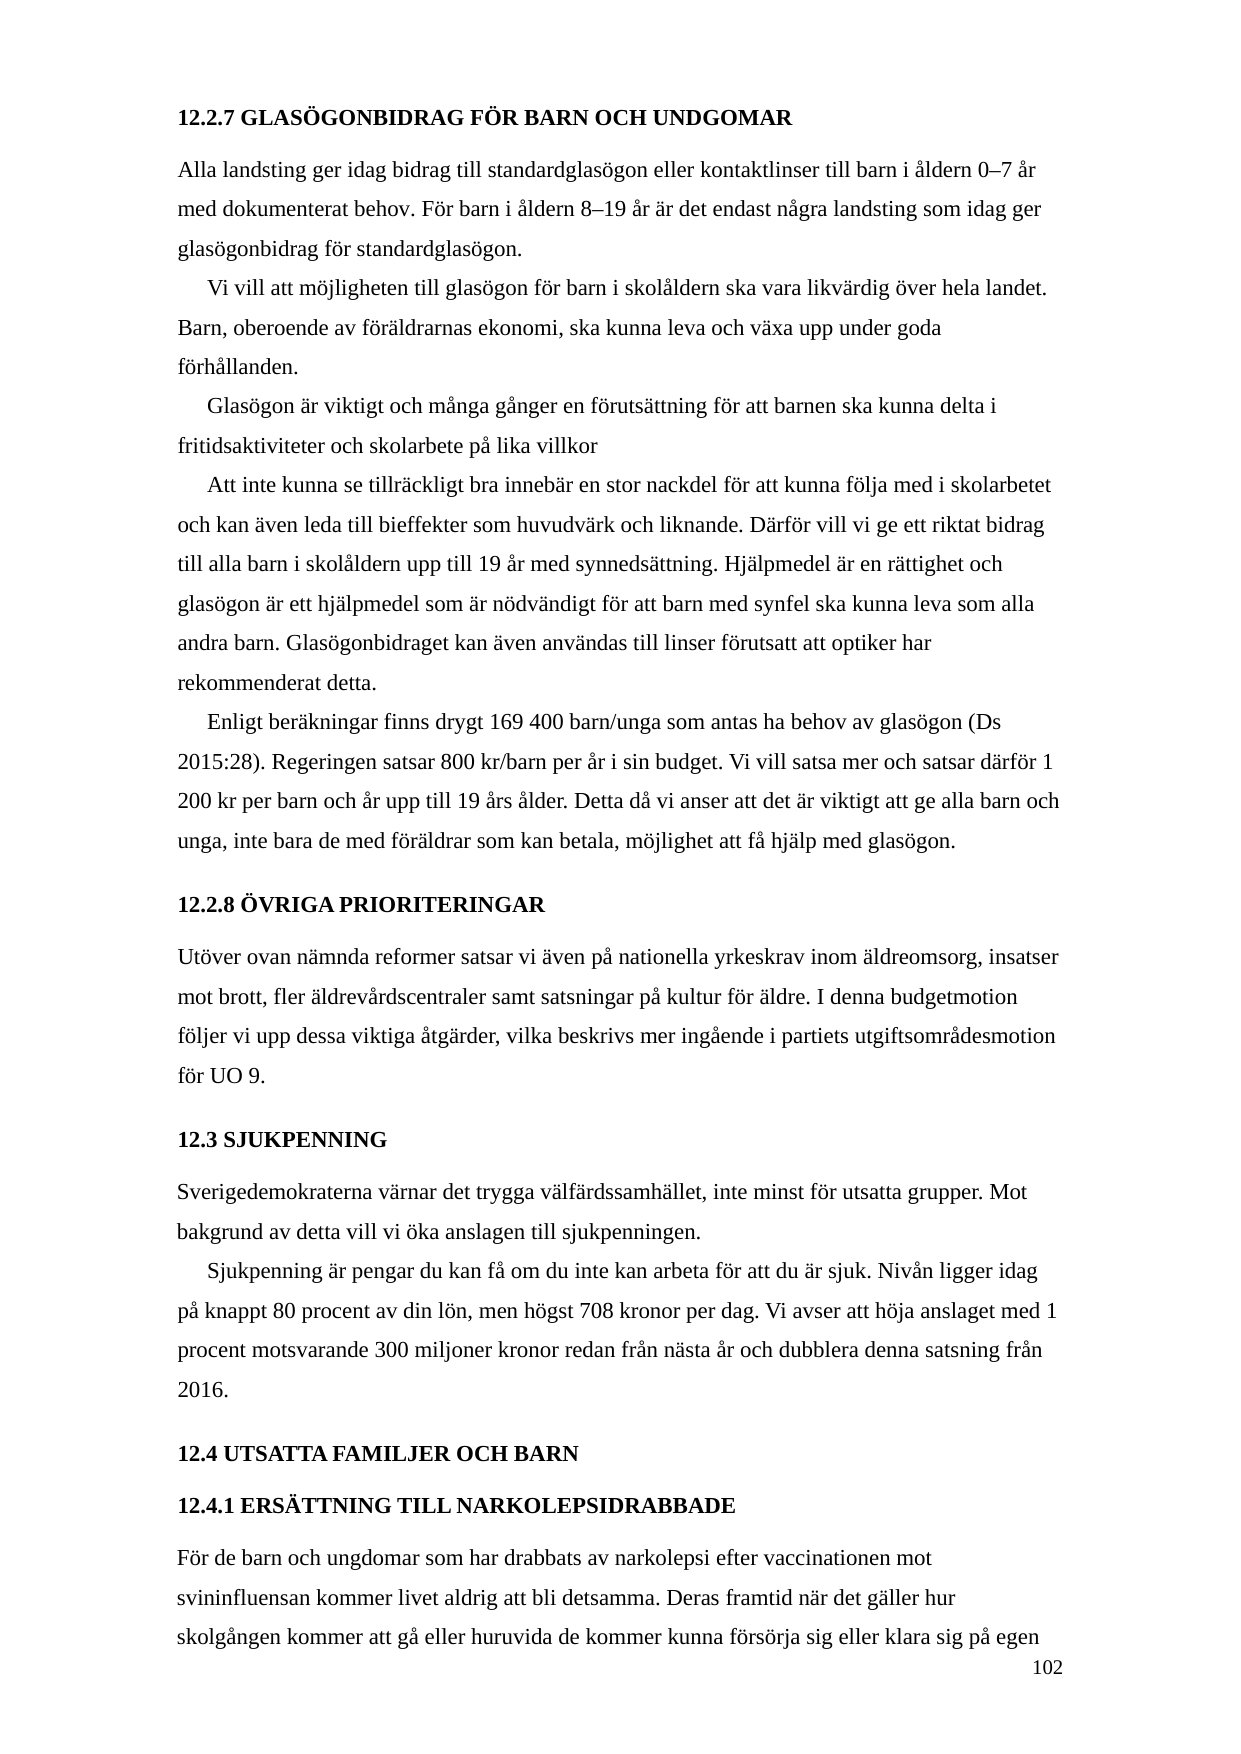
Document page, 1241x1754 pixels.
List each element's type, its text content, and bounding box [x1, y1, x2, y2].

text Utöver ovan nämnda reformer satsar vi även på nationella yrkeskrav inom äldreomsorg, insatser mot brott, fler äldrevårdscentraler samt satsningar på kultur för äldre. I denna budgetmotion följer vi upp dessa viktiga åtgärder, vilka beskrivs mer ingående i partiets utgiftsområdesmotion för UO 9. [177, 943, 1063, 1088]
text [177, 1544, 1046, 1649]
text Att inte kunna se tillräckligt bra innebär en stor nackdel för att kunna följa med i skolarbetet och kan även leda till bieffekter som huvudvärk och liknande. Därför vill vi ge ett riktat bidrag till alla barn i skolåldern upp till 19 år med synnedsättning. Hjälpmedel är en rättighet och glasögon är ett hjälpmedel som är nödvändigt för att barn med synfel ska kunna leva som alla andra barn. Glasögonbidraget kan även användas till linser förutsatt att optiker har rekommenderat detta. [177, 472, 1063, 695]
subtitle 12.3 SJUKPENNING [177, 1126, 1063, 1153]
text Alla landsting ger idag bidrag till standardglasögon eller kontaktlinser till barn i åldern 0–7 år med dokumenterat behov. För barn i åldern 8–19 år är det endast några landsting som idag ger glasögonbidrag för standardglasögon. [177, 156, 1063, 261]
text Enligt beräkningar finns drygt 169 400 barn/unga som antas ha behov av glasögon (Ds 2015:28). Regeringen satsar 800 kr/barn per år i sin budget. Vi vill satsa mer och satsar därför 1 200 kr per barn och år upp till 19 års ålder. Detta då vi anser att det är viktigt att ge alla barn och unga, inte bara de med föräldrar som kan betala, möjlighet att få hjälp med glasögon. [177, 708, 1063, 853]
text Sverigedemokraterna värnar det trygga välfärdssamhället, inte minst för utsatta grupper. Mot bakgrund av detta vill vi öka anslagen till sjukpenningen. [177, 1178, 1047, 1244]
subtitle 12.4.1 ERSÄTTNING TILL NARKOLEPSIDRABBADE [177, 1492, 1063, 1518]
subtitle 12.4 UTSATTA FAMILJER OCH BARN [177, 1440, 1063, 1466]
text Glasögon är viktigt och många gånger en förutsättning för att barnen ska kunna delta i fritidsaktiviteter och skolarbete på lika villkor [177, 393, 1063, 458]
subtitle 12.2.8 ÖVRIGA PRIORITERINGAR [177, 891, 1063, 918]
text Vi vill att möjligheten till glasögon för barn i skolåldern ska vara likvärdig över hela landet. Barn, oberoende av föräldrarnas ekonomi, ska kunna leva och växa upp under goda förhållanden. [177, 274, 1063, 379]
text Sjukpenning är pengar du kan få om du inte kan arbeta för att du är sjuk. Nivån ligger idag på knappt 80 procent av din lön, men högst 708 kronor per dag. Vi avser att höja anslaget med 1 procent motsvarande 300 miljoner kronor redan från nästa år och dubblera denna satsning från 2016. [177, 1257, 1063, 1402]
subtitle 12.2.7 GLASÖGONBIDRAG FÖR BARN OCH UNDGOMAR [177, 104, 1063, 130]
